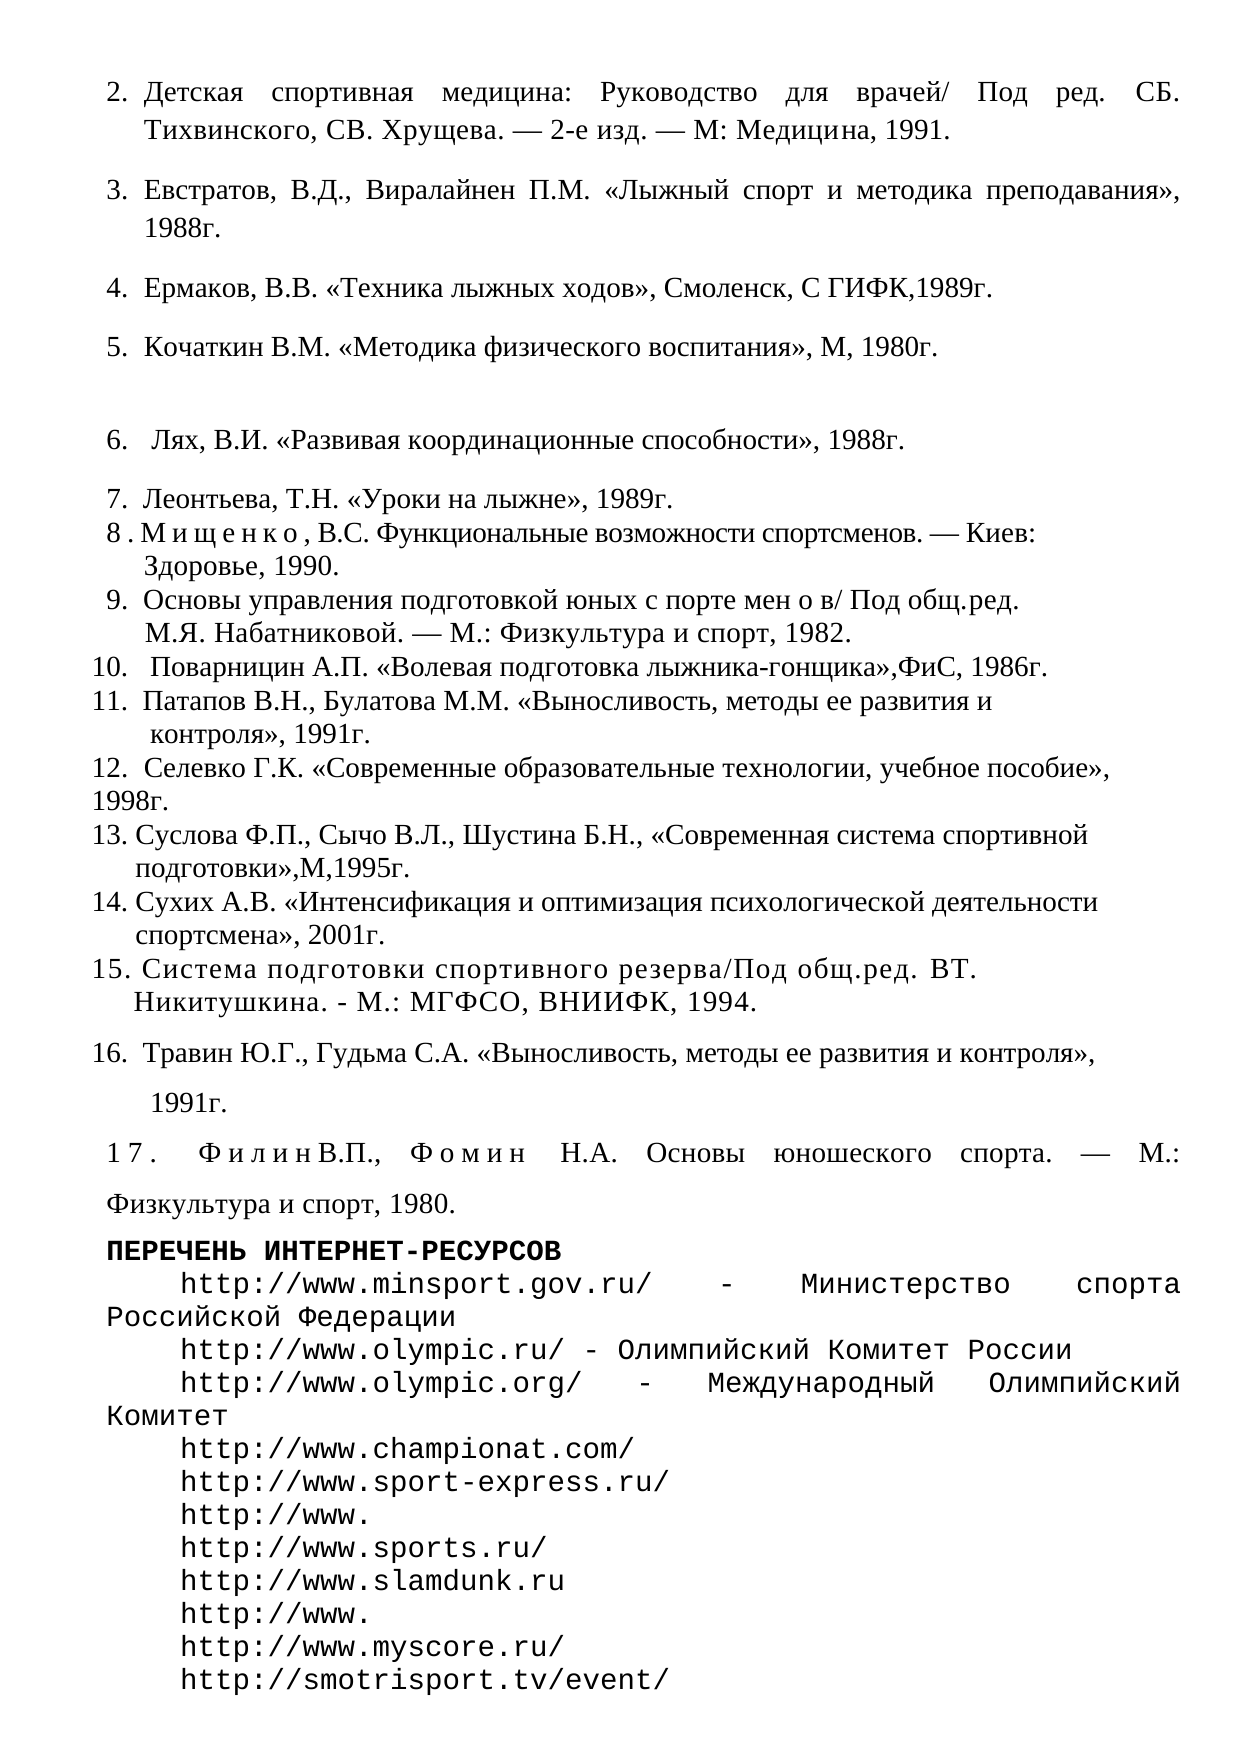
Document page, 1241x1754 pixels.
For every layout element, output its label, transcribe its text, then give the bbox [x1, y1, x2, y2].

text 16. Травин Ю.Г., Гудьма С.А. «Выносливость, методы ее развития и контроля», [91, 1035, 1180, 1068]
text 12. Селевко Г.К. «Современные образовательные технологии, учебное пособие», [91, 750, 1180, 783]
text http://www.sports.ru/ [106, 1533, 1181, 1566]
list Евстратов, В.Д., Виралайнен П.М. «Лыжный спорт и методика преподавания», 1988г. [106, 172, 1181, 244]
list Детская спортивная медицина: Руководство для врачей/ Под ред. СБ. Тихвинского, СВ. Хрущева. — 2-е изд. — М: Медицина, 1991. [106, 74, 1180, 146]
text 7. Леонтьева, Т.Н. «Уроки на лыжне», 1989г. [106, 481, 1180, 515]
text http://www.myscore.ru/ [106, 1632, 1181, 1665]
text 8.Мищенко,B.C. Функциональные возможности спортсменов. — Киев: [106, 515, 1180, 548]
text http://www.championat.com/ [106, 1434, 1181, 1467]
text 13. Суслова Ф.П., Сычо В.Л., Шустина Б.Н., «Современная система спортивной [91, 817, 1180, 850]
text М.Я. Набатниковой. — М.: Физкультура и спорт, 1982. [106, 616, 1180, 649]
text ПЕРЕЧЕНЬ ИНТЕРНЕТ-РЕСУРСОВ [106, 1236, 1181, 1269]
text http://smotrisport.tv/event/ [106, 1665, 1181, 1698]
list Кочаткин В.М. «Методика физического воспитания», М, 1980г. [106, 329, 1181, 363]
text Никитушкина. - М.: МГФСО, ВНИИФК, 1994. [91, 984, 1180, 1018]
text 1991г. [106, 1085, 1181, 1119]
list Лях, В.И. «Развивая координационные способности», 1988г. [106, 422, 1181, 456]
text http://www.olympic.org/ - Международный Олимпийский Комитет [106, 1368, 1181, 1434]
list Ермаков, В.В. «Техника лыжных ходов», Смоленск, С ГИФК,1989г. [106, 270, 1181, 303]
text 17. ФилинВ.П., Фомин Н.А. Основы юношеского спорта. — М.: Физкультура и спорт, 1980. [106, 1135, 1181, 1219]
text 9. Основы управления подготовкой юных с порте мен о в/ Под общ.ред. [91, 582, 1180, 616]
text 14. Сухих А.В. «Интенсификация и оптимизация психологической деятельности [91, 884, 1180, 917]
text спортсмена», 2001г. [91, 917, 1180, 951]
text http://www. [106, 1500, 1181, 1533]
text http://www. [106, 1599, 1181, 1632]
text 1998г. [91, 783, 1180, 817]
text http://www.minsport.gov.ru/ - Министерство спорта Российской Федерации [106, 1269, 1181, 1335]
text 11. Патапов В.Н., Булатова М.М. «Выносливость, методы ее развития и [91, 683, 1180, 716]
text контроля», 1991г. [91, 716, 1180, 750]
text http://www.slamdunk.ru [106, 1566, 1181, 1599]
text 10. Поварницин А.П. «Волевая подготовка лыжника-гонщика»,ФиС, 1986г. [91, 649, 1180, 683]
text http://www.sport-express.ru/ [106, 1467, 1181, 1500]
text 15. Система подготовки спортивного резерва/Под общ.ред. ВТ. [91, 951, 1180, 984]
text подготовки»,М,1995г. [91, 850, 1180, 884]
text http://www.olympic.ru/ - Олимпийский Комитет России [106, 1335, 1181, 1368]
text Здоровье, 1990. [106, 548, 1180, 582]
